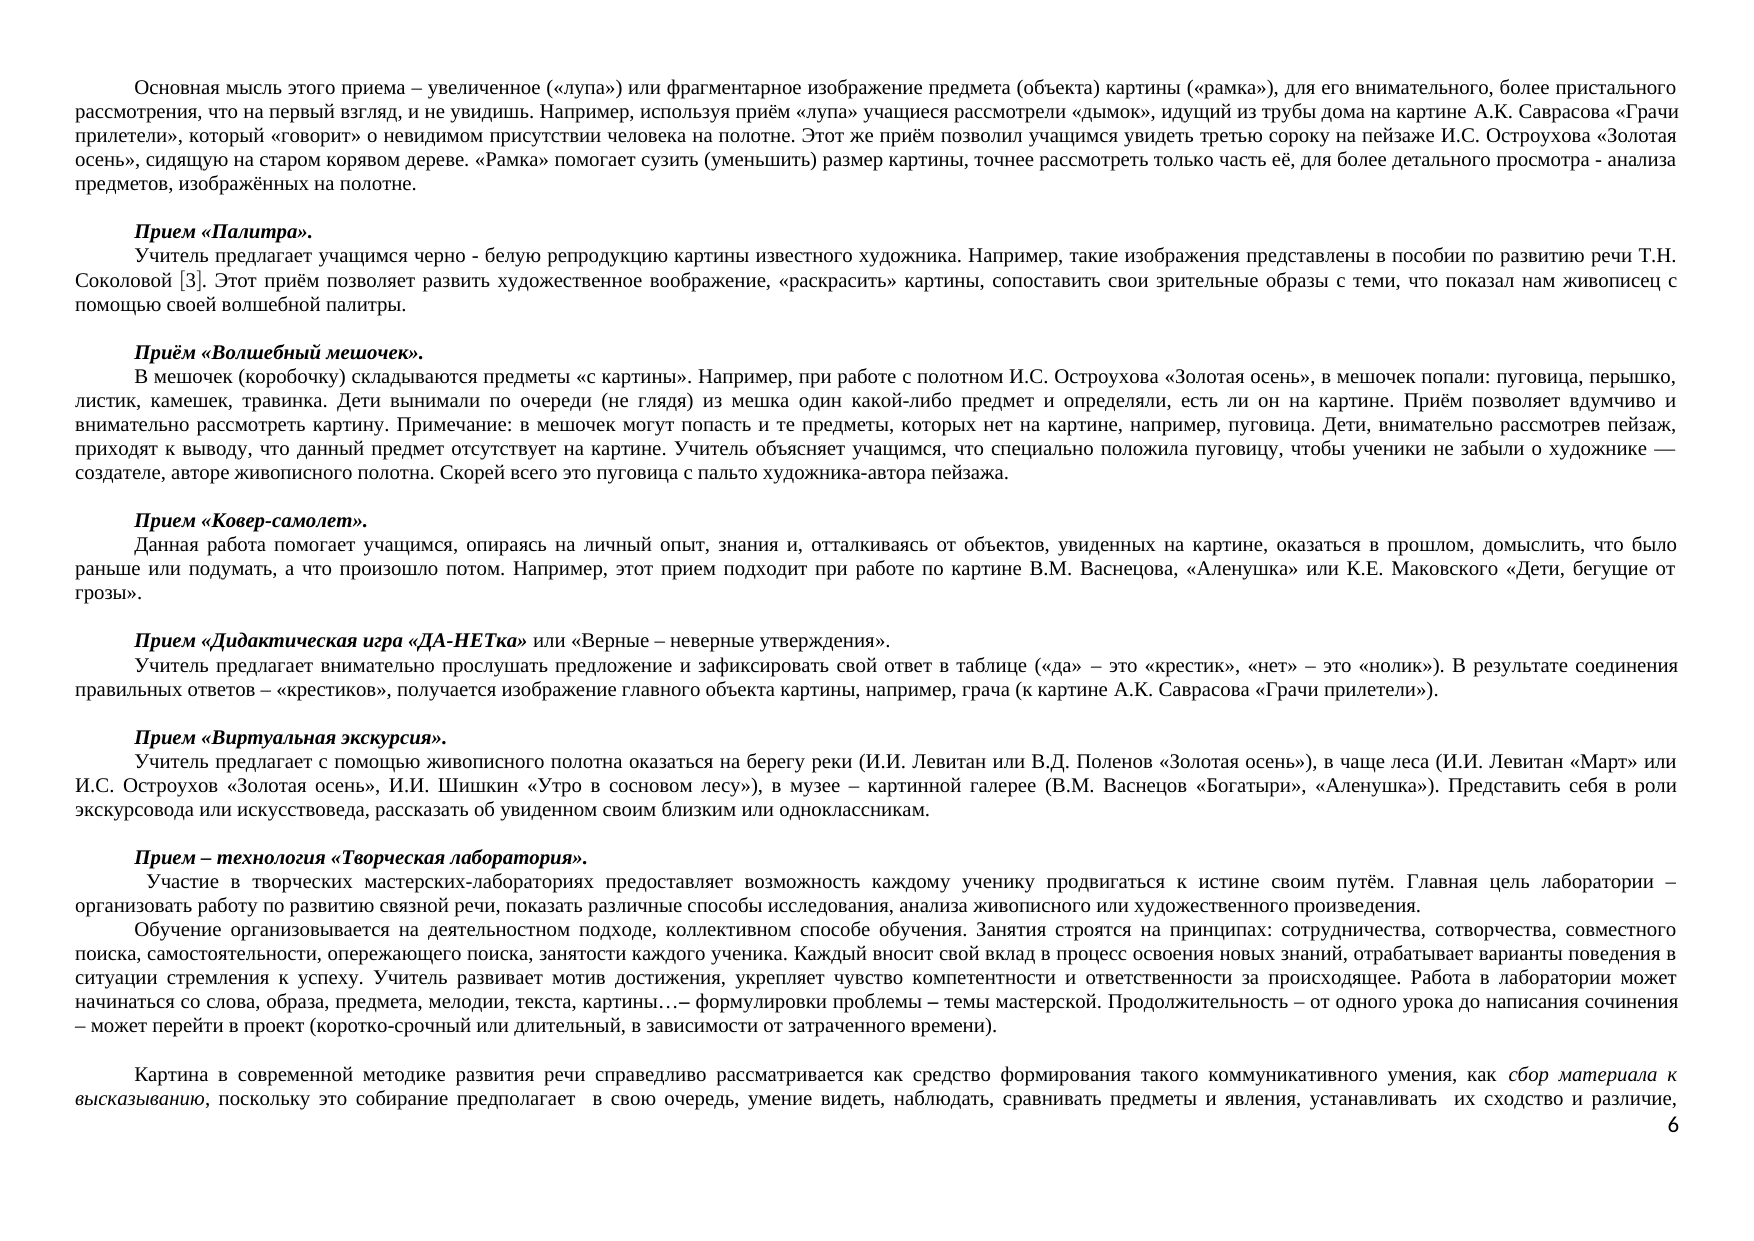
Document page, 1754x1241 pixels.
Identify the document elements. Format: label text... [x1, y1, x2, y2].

text Обучение организовывается на деятельностном подходе, коллективном способе обучения. Занятия строятся на принципах: сотрудничества, сотворчества, совместного поиска, самостоятельности, опережающего поиска, занятости каждого ученика. Каждый вносит свой вклад в процесс освоения новых знаний, отрабатывает варианты поведения в ситуации стремления к успеху. Учитель развивает мотив достижения, укрепляет чувство компетентности и ответственности за происходящее. Работа в лаборатории может начинаться со слова, образа, предмета, мелодии, текста, картины…– формулировки проблемы – темы мастерской. Продолжительность – от одного урока до написания сочинения – может перейти в проект (коротко-срочный или длительный, в зависимости от затраченного времени). [75, 917, 1679, 1037]
text Прием «Ковер-самолет». [75, 508, 1679, 532]
text Прием – технология «Творческая лаборатория». [75, 845, 1679, 869]
text Учитель предлагает внимательно прослушать предложение и зафиксировать свой ответ в таблице («да» – это «крестик», «нет» – это «нолик»). В результате соединения правильных ответов – «крестиков», получается изображение главного объекта картины, например, грача (к картине А.К. Саврасова «Грачи прилетели»). [75, 652, 1679, 701]
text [75, 1062, 1679, 1110]
text Данная работа помогает учащимся, опираясь на личный опыт, знания и, отталкиваясь от объектов, увиденных на картине, оказаться в прошлом, домыслить, что было раньше или подумать, а что произошло потом. Например, этот прием подходит при работе по картине В.М. Васнецова, «Аленушка» или К.Е. Маковского «Дети, бегущие от грозы». [75, 532, 1679, 604]
text Прием «Дидактическая игра «ДА-НЕТка» или «Верные – неверные утверждения». [75, 628, 1679, 652]
text Прием «Виртуальная экскурсия». [75, 725, 1679, 749]
text В мешочек (коробочку) складываются предметы «с картины». Например, при работе с полотном И.С. Остроухова «Золотая осень», в мешочек попали: пуговица, перышко, листик, камешек, травинка. Дети вынимали по очереди (не глядя) из мешка один какой-либо предмет и определяли, есть ли он на картине. Приём позволяет вдумчиво и внимательно рассмотреть картину. Примечание: в мешочек могут попасть и те предметы, которых нет на картине, например, пуговица. Дети, внимательно рассмотрев пейзаж, приходят к выводу, что данный предмет отсутствует на картине. Учитель объясняет учащимся, что специально положила пуговицу, чтобы ученики не забыли о художнике — создателе, авторе живописного полотна. Скорей всего это пуговица с пальто художника-автора пейзажа. [75, 364, 1679, 484]
text Прием «Палитра». [75, 219, 1679, 243]
text Основная мысль этого приема – увеличенное («лупа») или фрагментарное изображение предмета (объекта) картины («рамка»), для его внимательного, более пристального рассмотрения, что на первый взгляд, и не увидишь. Например, используя приём «лупа» учащиеся рассмотрели «дымок», идущий из трубы дома на картине А.К. Саврасова «Грачи прилетели», который «говорит» о невидимом присутствии человека на полотне. Этот же приём позволил учащимся увидеть третью сороку на пейзаже И.С. Остроухова «Золотая осень», сидящую на старом корявом дереве. «Рамка» помогает сузить (уменьшить) размер картины, точнее рассмотреть только часть её, для более детального просмотра - анализа предметов, изображённых на полотне. [75, 75, 1679, 195]
text Учитель предлагает с помощью живописного полотна оказаться на берегу реки (И.И. Левитан или В.Д. Поленов «Золотая осень»), в чаще леса (И.И. Левитан «Март» или И.С. Остроухов «Золотая осень», И.И. Шишкин «Утро в сосновом лесу»), в музее – картинной галерее (В.М. Васнецов «Богатыри», «Аленушка»). Представить себя в роли экскурсовода или искусствоведа, рассказать об увиденном своим близким или одноклассникам. [75, 749, 1679, 821]
text Учитель предлагает учащимся черно - белую репродукцию картины известного художника. Например, такие изображения представлены в пособии по развитию речи Т.Н. Соколовой 3. Этот приём позволяет развить художественное воображение, «раскрасить» картины, сопоставить свои зрительные образы с теми, что показал нам живописец с помощью своей волшебной палитры. [75, 243, 1679, 316]
text Приём «Волшебный мешочек». [75, 340, 1679, 364]
text Участие в творческих мастерских-лабораториях предоставляет возможность каждому ученику продвигаться к истине своим путём. Главная цель лаборатории – организовать работу по развитию связной речи, показать различные способы исследования, анализа живописного или художественного произведения. [75, 869, 1679, 917]
